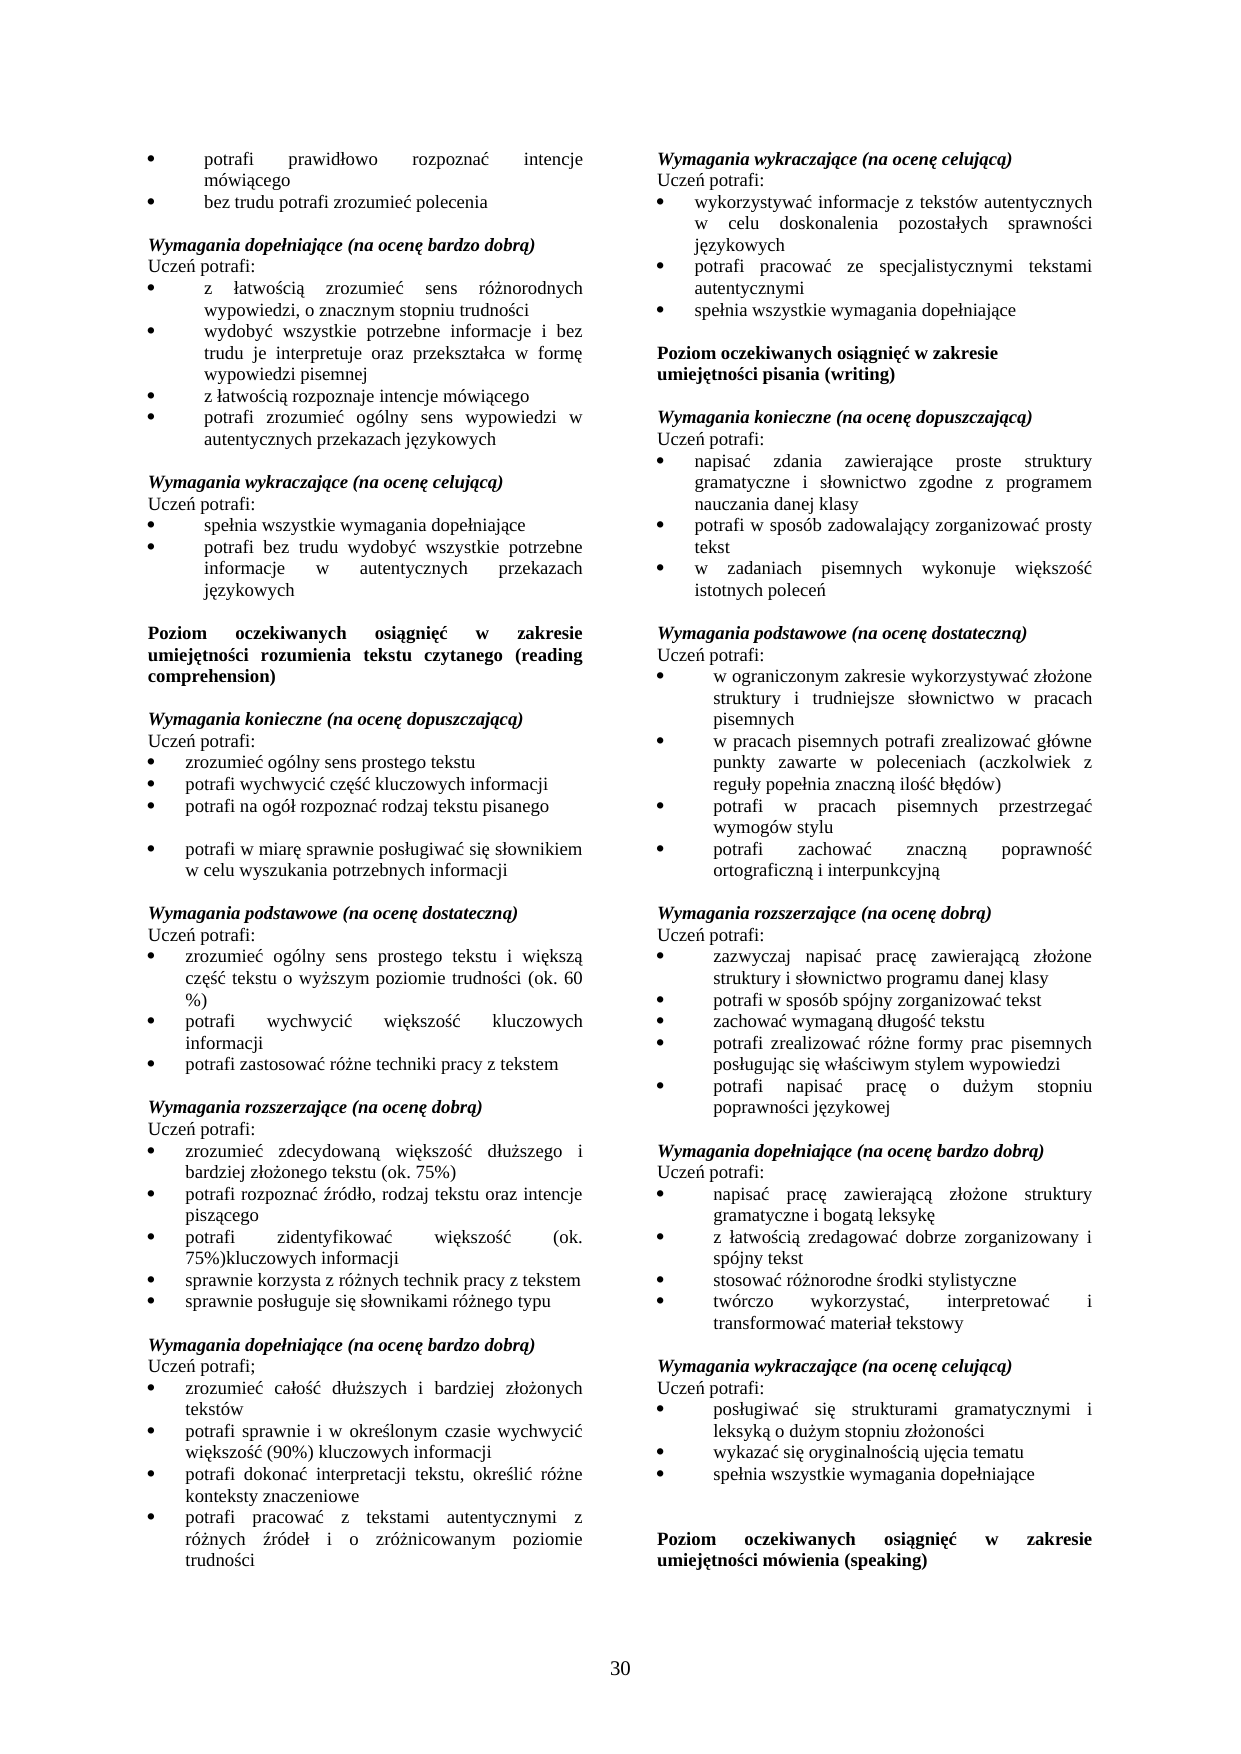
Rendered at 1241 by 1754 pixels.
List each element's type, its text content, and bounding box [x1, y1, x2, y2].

list zazwyczaj napisać pracę zawierającą złożone struktury i słownictwo programu danej klasy [657, 945, 1093, 988]
text Wymagania rozszerzające (na ocenę dobrą) [657, 902, 1093, 924]
text Wymagania dopełniające (na ocenę bardzo dobrą) [657, 1139, 1093, 1161]
list napisać zdania zawierające proste struktury gramatyczne i słownictwo zgodne z programem nauczania danej klasy [657, 449, 1093, 514]
list potrafi zrealizować różne formy prac pisemnych posługując się właściwym stylem wypowiedzi [657, 1032, 1093, 1075]
list w ograniczonym zakresie wykorzystywać złożone struktury i trudniejsze słownictwo w pracach pisemnych [657, 665, 1093, 730]
text Uczeń potrafi: [148, 1118, 583, 1139]
text Uczeń potrafi: [657, 428, 1093, 449]
text Wymagania konieczne (na ocenę dopuszczającą) [657, 406, 1093, 428]
list z łatwością zredagować dobrze zorganizowany i spójny tekst [657, 1226, 1093, 1269]
list w zadaniach pisemnych wykonuje większość istotnych poleceń [657, 557, 1093, 600]
list napisać pracę zawierającą złożone struktury gramatyczne i bogatą leksykę [657, 1183, 1093, 1226]
text Uczeń potrafi: [148, 255, 583, 277]
text Wymagania wykraczające (na ocenę celującą) [657, 1355, 1093, 1377]
text Wymagania dopełniające (na ocenę bardzo dobrą) [148, 1333, 583, 1355]
list wykorzystywać informacje z tekstów autentycznych w celu doskonalenia pozostałych sprawności językowych [657, 191, 1093, 255]
text Poziom oczekiwanych osiągnięć w zakresie umiejętności pisania (writing) [657, 342, 1093, 385]
text Uczeń potrafi: [148, 493, 583, 514]
text Uczeń potrafi: [657, 924, 1093, 945]
list zachować wymaganą długość tekstu [657, 1010, 1093, 1032]
list posługiwać się strukturami gramatycznymi i leksyką o dużym stopniu złożoności [657, 1398, 1093, 1441]
list potrafi zachować znaczną poprawność ortograficzną i interpunkcyjną [657, 838, 1093, 881]
text Uczeń potrafi: [148, 924, 583, 945]
text Uczeń potrafi: [657, 169, 1093, 191]
list potrafi pracować ze specjalistycznymi tekstami autentycznymi [657, 255, 1093, 298]
list w pracach pisemnych potrafi zrealizować główne punkty zawarte w poleceniach (aczkolwiek z reguły popełnia znaczną ilość błędów) [657, 730, 1093, 794]
list spełnia wszystkie wymagania dopełniające [657, 298, 1093, 320]
list potrafi wychwycić większość kluczowych informacji [148, 1010, 583, 1053]
text Wymagania podstawowe (na ocenę dostateczną) [657, 622, 1093, 643]
list potrafi wychwycić część kluczowych informacji [148, 773, 583, 794]
list potrafi w sposób spójny zorganizować tekst [657, 988, 1093, 1010]
text Wymagania podstawowe (na ocenę dostateczną) [148, 902, 583, 924]
list potrafi rozpoznać źródło, rodzaj tekstu oraz intencje piszącego [148, 1183, 583, 1226]
list sprawnie posługuje się słownikami różnego typu [148, 1290, 583, 1312]
text Uczeń potrafi; [148, 1355, 583, 1377]
text Poziom oczekiwanych osiągnięć w zakresie umiejętności rozumienia tekstu czytanego (reading comprehension) [148, 622, 583, 687]
list bez trudu potrafi zrozumieć polecenia [148, 191, 583, 212]
list spełnia wszystkie wymagania dopełniające [148, 514, 583, 536]
list z łatwością zrozumieć sens różnorodnych wypowiedzi, o znacznym stopniu trudności [148, 277, 583, 320]
list potrafi w sposób zadowalający zorganizować prosty tekst [657, 514, 1093, 557]
list stosować różnorodne środki stylistyczne [657, 1269, 1093, 1290]
list potrafi w miarę sprawnie posługiwać się słownikiem w celu wyszukania potrzebnych informacji [148, 838, 583, 881]
list twórczo wykorzystać, interpretować i transformować materiał tekstowy [657, 1290, 1093, 1333]
text Uczeń potrafi: [657, 643, 1093, 665]
list potrafi prawidłowo rozpoznać intencje mówiącego [148, 148, 583, 191]
text Uczeń potrafi: [148, 730, 583, 751]
text Wymagania wykraczające (na ocenę celującą) [657, 148, 1093, 169]
text Wymagania dopełniające (na ocenę bardzo dobrą) [148, 234, 583, 255]
text Wymagania wykraczające (na ocenę celującą) [148, 471, 583, 493]
list zrozumieć całość dłuższych i bardziej złożonych tekstów [148, 1377, 583, 1420]
list wydobyć wszystkie potrzebne informacje i bez trudu je interpretuje oraz przekształca w formę wypowiedzi pisemnej [148, 320, 583, 385]
text Poziom oczekiwanych osiągnięć w zakresie umiejętności mówienia (speaking) [657, 1528, 1093, 1571]
list potrafi pracować z tekstami autentycznymi z różnych źródeł i o zróżnicowanym poziomie trudności [148, 1506, 583, 1571]
list potrafi zastosować różne techniki pracy z tekstem [148, 1053, 583, 1075]
list potrafi w pracach pisemnych przestrzegać wymogów stylu [657, 794, 1093, 838]
text Wymagania konieczne (na ocenę dopuszczającą) [148, 708, 583, 730]
list potrafi dokonać interpretacji tekstu, określić różne konteksty znaczeniowe [148, 1463, 583, 1506]
text Wymagania rozszerzające (na ocenę dobrą) [148, 1096, 583, 1118]
list potrafi bez trudu wydobyć wszystkie potrzebne informacje w autentycznych przekazach językowych [148, 536, 583, 600]
list potrafi napisać pracę o dużym stopniu poprawności językowej [657, 1075, 1093, 1118]
list spełnia wszystkie wymagania dopełniające [657, 1463, 1093, 1484]
list potrafi zrozumieć ogólny sens wypowiedzi w autentycznych przekazach językowych [148, 406, 583, 449]
list potrafi sprawnie i w określonym czasie wychwycić większość (90%) kluczowych informacji [148, 1420, 583, 1463]
list potrafi zidentyfikować większość (ok. 75%)kluczowych informacji [148, 1226, 583, 1269]
list zrozumieć zdecydowaną większość dłuższego i bardziej złożonego tekstu (ok. 75%) [148, 1139, 583, 1183]
list potrafi na ogół rozpoznać rodzaj tekstu pisanego [148, 794, 583, 816]
text Uczeń potrafi: [657, 1161, 1093, 1183]
text Uczeń potrafi: [657, 1377, 1093, 1398]
list sprawnie korzysta z różnych technik pracy z tekstem [148, 1269, 583, 1290]
list zrozumieć ogólny sens prostego tekstu [148, 751, 583, 773]
list wykazać się oryginalnością ujęcia tematu [657, 1441, 1093, 1463]
list zrozumieć ogólny sens prostego tekstu i większą część tekstu o wyższym poziomie trudności (ok. 60 %) [148, 945, 583, 1010]
list z łatwością rozpoznaje intencje mówiącego [148, 385, 583, 406]
